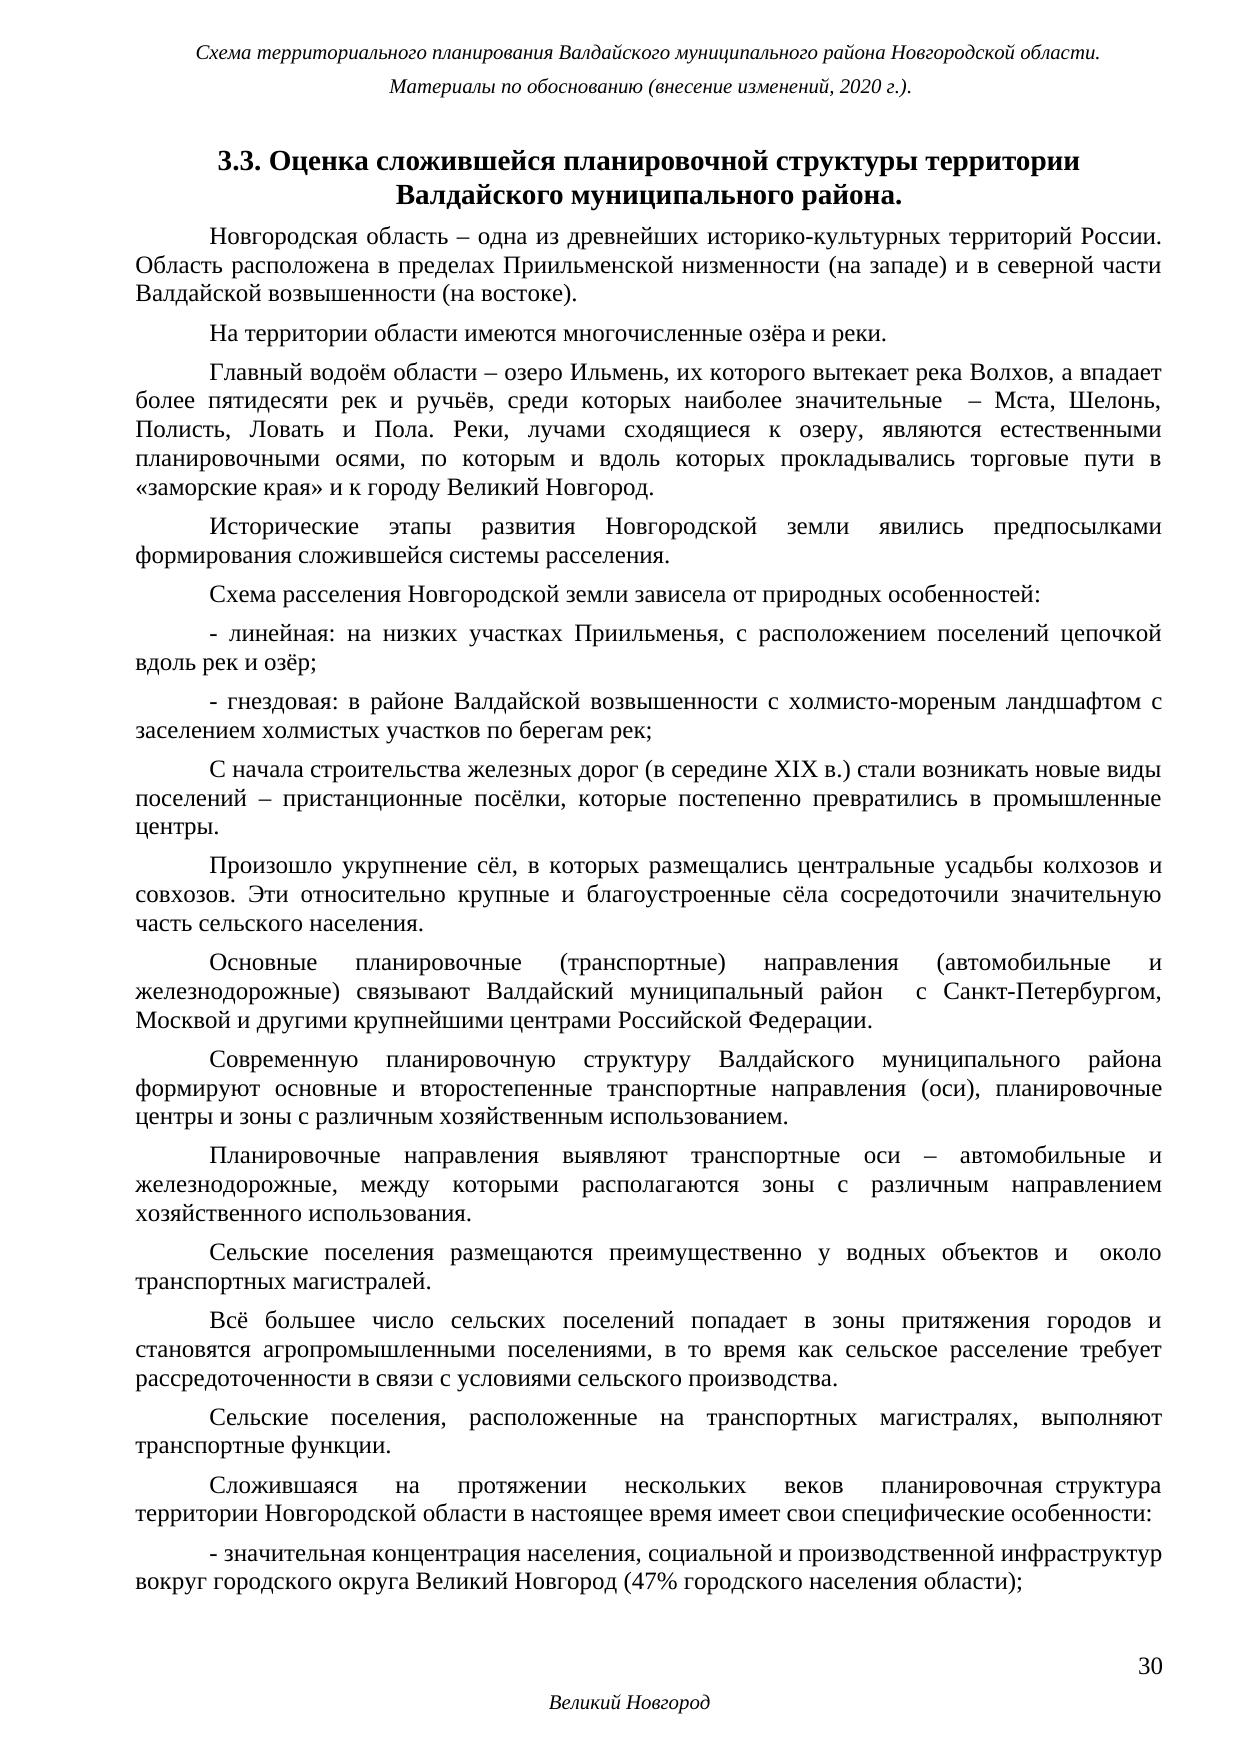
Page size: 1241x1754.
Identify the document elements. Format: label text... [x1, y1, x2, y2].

text Всё большее число сельских поселений попадает в зоны притяжения городов и становятся агропромышленными поселениями, в то время как сельское расселение требует рассредоточенности в связи с условиями сельского производства. [135, 1305, 1163, 1391]
text Сельские поселения, расположенные на транспортных магистралях, выполняют транспортные функции. [135, 1402, 1163, 1459]
text Схема расселения Новгородской земли зависела от природных особенностей: [135, 579, 1163, 608]
text Произошло укрупнение сёл, в которых размещались центральные усадьбы колхозов и совхозов. Эти относительно крупные и благоустроенные сёла сосредоточили значительную часть сельского населения. [135, 851, 1163, 937]
text На территории области имеются многочисленные озёра и реки. [135, 318, 1163, 346]
text Сельские поселения размещаются преимущественно у водных объектов и около транспортных магистралей. [135, 1237, 1163, 1295]
text - значительная концентрация населения, социальной и производственной инфраструктур вокруг городского округа Великий Новгород (47% городского населения области); [135, 1538, 1163, 1595]
text Современную планировочную структуру Валдайского муниципального района формируют основные и второстепенные транспортные направления (оси), планировочные центры и зоны с различным хозяйственным использованием. [135, 1044, 1163, 1130]
text - гнездовая: в районе Валдайской возвышенности с холмисто-мореным ландшафтом с заселением холмистых участков по берегам рек; [135, 686, 1163, 743]
text Исторические этапы развития Новгородской земли явились предпосылками формирования сложившейся системы расселения. [135, 511, 1163, 568]
text Планировочные направления выявляют транспортные оси – автомобильные и железнодорожные, между которыми располагаются зоны с различным направлением хозяйственного использования. [135, 1141, 1163, 1227]
text С начала строительства железных дорог (в середине XIX в.) стали возникать новые виды поселений – пристанционные посёлки, которые постепенно превратились в промышленные центры. [135, 754, 1163, 840]
text - линейная: на низких участках Приильменья, с расположением поселений цепочкой вдоль рек и озёр; [135, 618, 1163, 676]
text Сложившаяся на протяжении нескольких веков планировочная структура территории Новгородской области в настоящее время имеет свои специфические особенности: [135, 1470, 1163, 1527]
text Основные планировочные (транспортные) направления (автомобильные и железнодорожные) связывают Валдайский муниципальный район с Санкт-Петербургом, Москвой и другими крупнейшими центрами Российской Федерации. [135, 947, 1163, 1033]
text Новгородская область – одна из древнейших историко-культурных территорий России. Область расположена в пределах Приильменской низменности (на западе) и в северной части Валдайской возвышенности (на востоке). [135, 221, 1163, 307]
text Главный водоём области – озеро Ильмень, их которого вытекает река Волхов, а впадает более пятидесяти рек и ручьёв, среди которых наиболее значительные – Мста, Шелонь, Полисть, Ловать и Пола. Реки, лучами сходящиеся к озеру, являются естественными планировочными осями, по которым и вдоль которых прокладывались торговые пути в «заморские края» и к городу Великий Новгород. [135, 357, 1163, 501]
subtitle 3.3. Оценка сложившейся планировочной структуры территории Валдайского муниципального района. [135, 143, 1163, 211]
